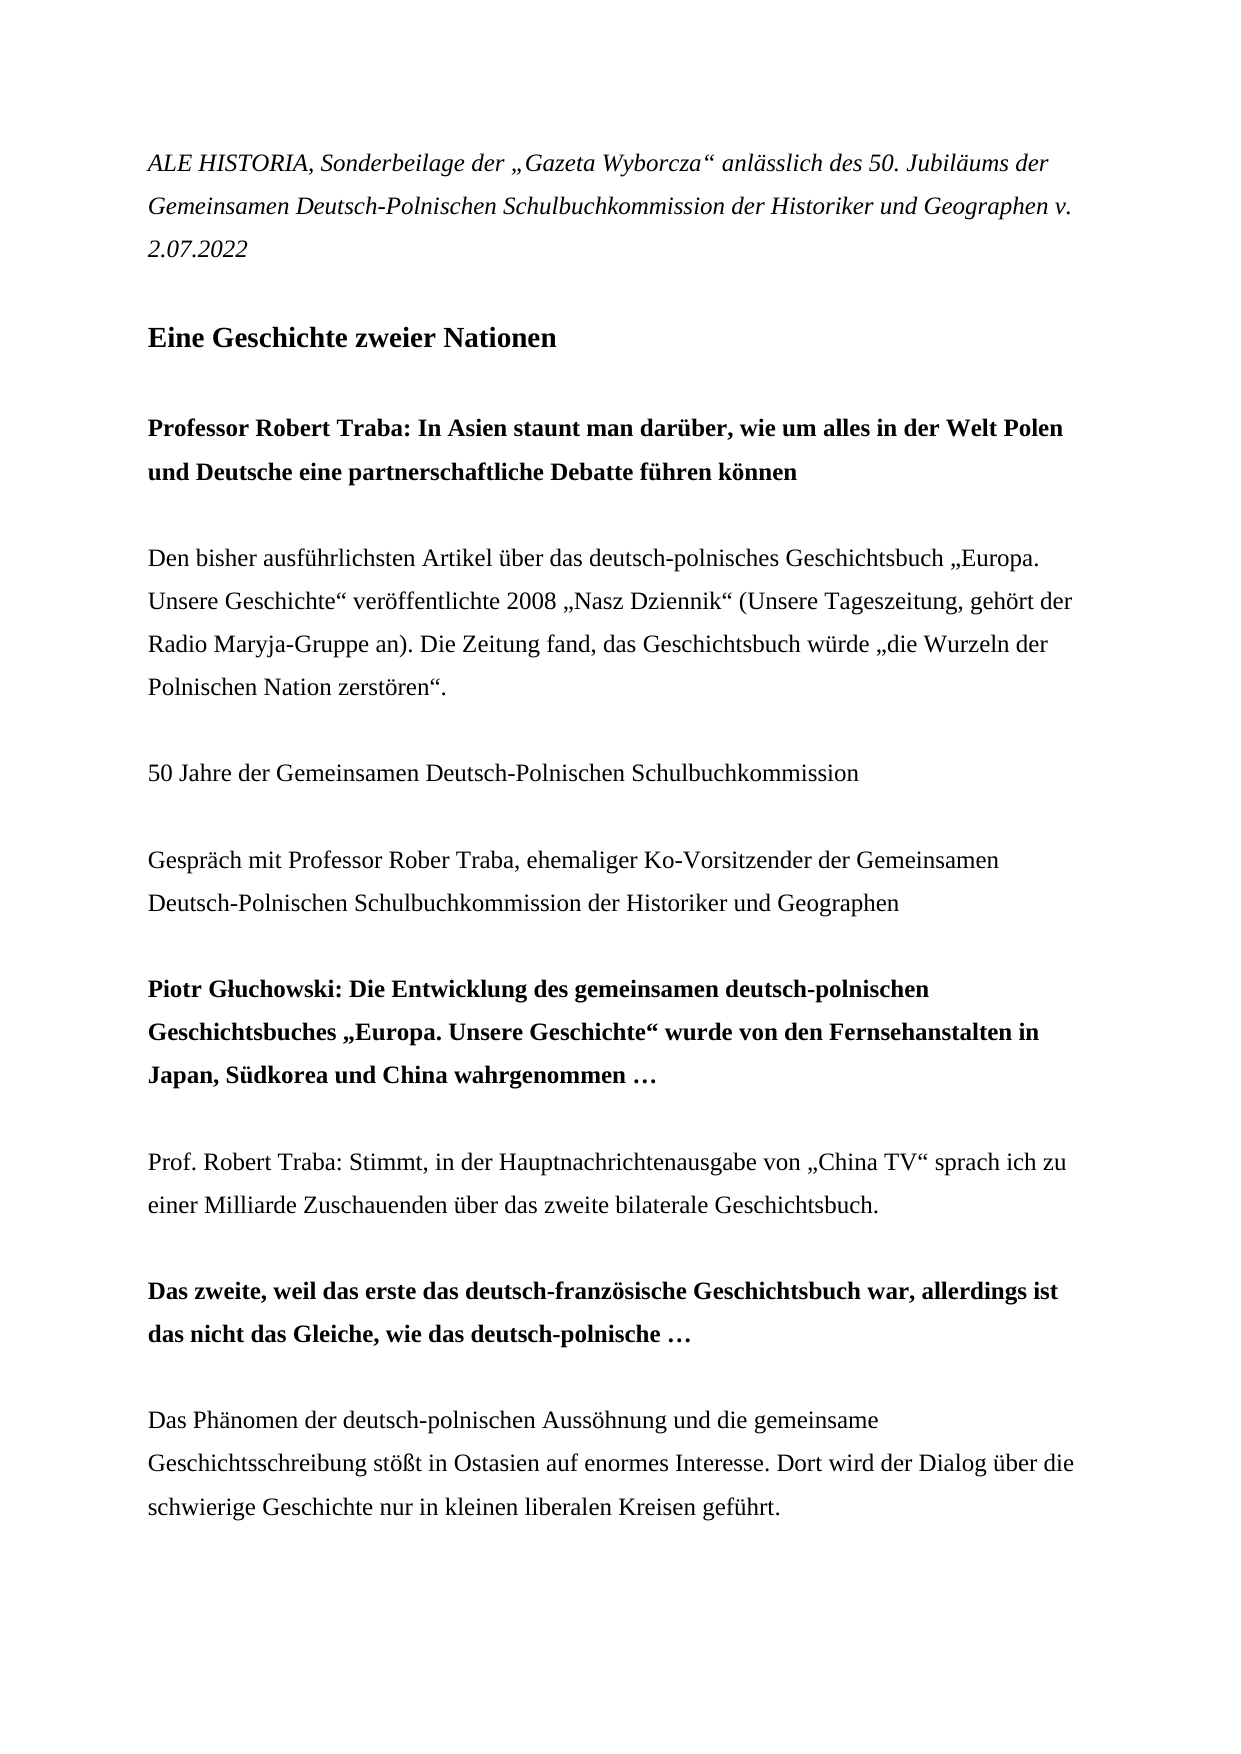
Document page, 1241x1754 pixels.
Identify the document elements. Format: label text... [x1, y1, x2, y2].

text Eine Geschichte zweier Nationen [148, 320, 1093, 354]
text Professor Robert Traba: In Asien staunt man darüber, wie um alles in der Welt Polen und Deutsche eine partnerschaftliche Debatte führen können [148, 413, 1093, 485]
text 50 Jahre der Gemeinsamen Deutsch-Polnischen Schulbuchkommission [148, 758, 1093, 787]
text Gespräch mit Professor Rober Traba, ehemaliger Ko-Vorsitzender der Gemeinsamen Deutsch-Polnischen Schulbuchkommission der Historiker und Geographen [148, 845, 1093, 917]
text Prof. Robert Traba: Stimmt, in der Hauptnachrichtenausgabe von „China TV“ sprach ich zu einer Milliarde Zuschauenden über das zweite bilaterale Geschichtsbuch. [148, 1147, 1093, 1218]
text Piotr Głuchowski: Die Entwicklung des gemeinsamen deutsch-polnischen Geschichtsbuches „Europa. Unsere Geschichte“ wurde von den Fernsehanstalten in Japan, Südkorea und China wahrgenommen … [148, 974, 1093, 1089]
text Den bisher ausführlichsten Artikel über das deutsch-polnisches Geschichtsbuch „Europa. Unsere Geschichte“ veröffentlichte 2008 „Nasz Dziennik“ (Unsere Tageszeitung, gehört der Radio Maryja-Gruppe an). Die Zeitung fand, das Geschichtsbuch würde „die Wurzeln der Polnischen Nation zerstören“. [148, 543, 1093, 701]
text ALE HISTORIA, Sonderbeilage der „Gazeta Wyborcza“ anlässlich des 50. Jubiläums der Gemeinsamen Deutsch-Polnischen Schulbuchkommission der Historiker und Geographen v. 2.07.2022 [148, 148, 1093, 263]
text Das Phänomen der deutsch-polnischen Aussöhnung und die gemeinsame Geschichtsschreibung stößt in Ostasien auf enormes Interesse. Dort wird der Dialog über die schwierige Geschichte nur in kleinen liberalen Kreisen geführt. [148, 1405, 1093, 1520]
text Das zweite, weil das erste das deutsch-französische Geschichtsbuch war, allerdings ist das nicht das Gleiche, wie das deutsch-polnische … [148, 1276, 1093, 1348]
